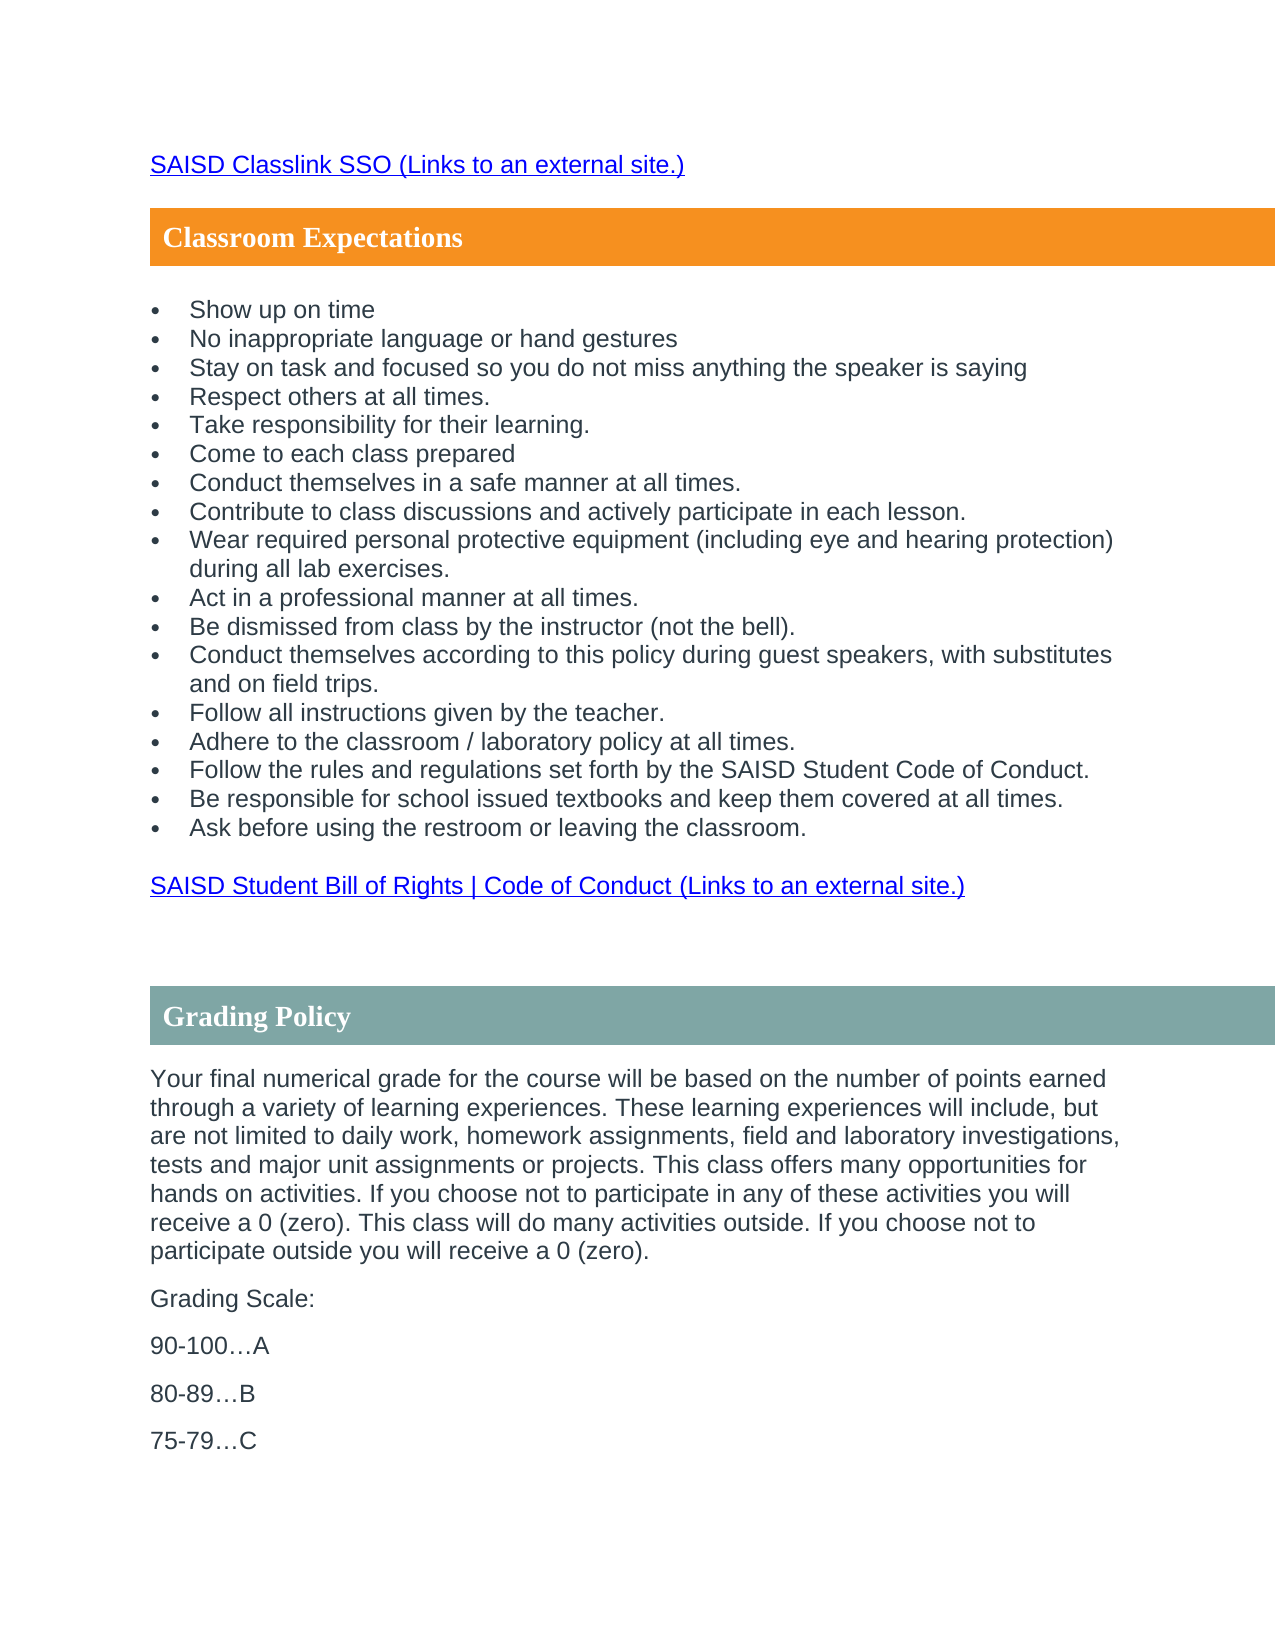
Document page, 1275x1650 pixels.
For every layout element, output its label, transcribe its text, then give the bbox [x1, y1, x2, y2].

list Take responsibility for their learning. [152, 410, 1125, 439]
list Act in a professional manner at all times. [152, 583, 1125, 611]
table_header Classroom Expectations [150, 208, 1275, 266]
text 90-100…A [150, 1331, 1125, 1360]
list Stay on task and focused so you do not miss anything the speaker is saying [152, 353, 1125, 381]
text SAISD Student Bill of Rights | Code of Conduct (Links to an external site.) [150, 871, 1125, 899]
list Be responsible for school issued textbooks and keep them covered at all times. [152, 784, 1125, 813]
text 75-79…C [150, 1426, 1125, 1455]
text SAISD Classlink SSO (Links to an external site.) [150, 150, 1125, 179]
list Adhere to the classroom / laboratory policy at all times. [152, 726, 1125, 755]
list Conduct themselves according to this policy during guest speakers, with substitutes and on field trips. [152, 640, 1125, 698]
text Grading Scale: [150, 1284, 1125, 1312]
list Be dismissed from class by the instructor (not the bell). [152, 611, 1125, 640]
list No inappropriate language or hand gestures [152, 324, 1125, 353]
text 80-89…B [150, 1379, 1125, 1407]
list Contribute to class discussions and actively participate in each lesson. [152, 496, 1125, 525]
list Come to each class prepared [152, 439, 1125, 468]
list Wear required personal protective equipment (including eye and hearing protection) during all lab exercises. [152, 525, 1125, 583]
text Your final numerical grade for the course will be based on the number of points earned through a variety of learning experiences. These learning experiences will include, but are not limited to daily work, homework assignments, field and laboratory investigations, tests and major unit assignments or projects. This class offers many opportunities for hands on activities. If you choose not to participate in any of these activities you will receive a 0 (zero). This class will do many activities outside. If you choose not to participate outside you will receive a 0 (zero). [150, 1064, 1125, 1265]
list Respect others at all times. [152, 381, 1125, 410]
list Conduct themselves in a safe manner at all times. [152, 468, 1125, 496]
list Ask before using the restroom or leaving the classroom. [152, 813, 1125, 841]
list Follow the rules and regulations set forth by the SAISD Student Code of Conduct. [152, 755, 1125, 784]
table_header Grading Policy [150, 986, 1275, 1045]
list Follow all instructions given by the teacher. [152, 698, 1125, 726]
list Show up on time [152, 295, 1125, 324]
